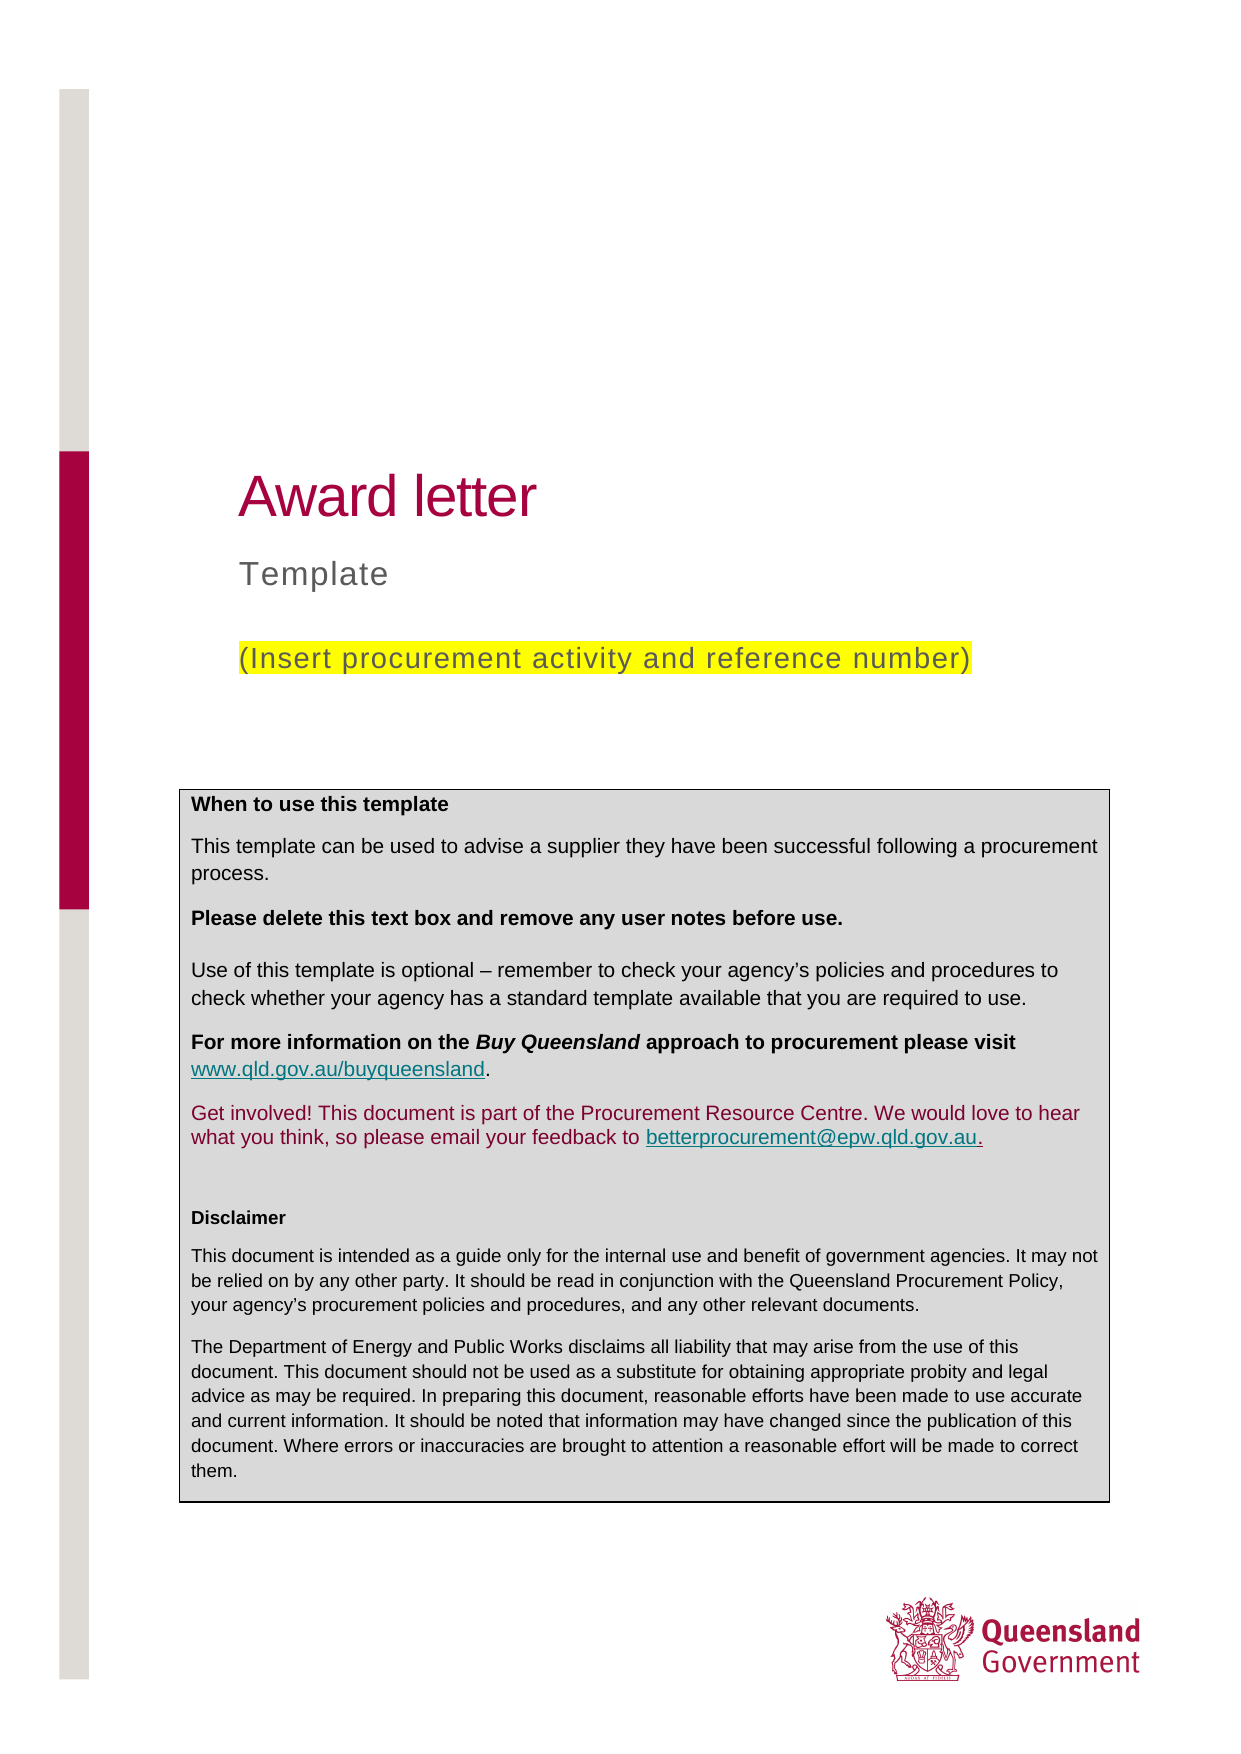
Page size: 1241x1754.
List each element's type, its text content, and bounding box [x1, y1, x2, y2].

table_header When to use this template This template can be used to advise a supplier they have been successful following a procurement process. Please delete this text box and remove any user notes before use. Use of this template is optional – remember to check your agency’s policies and procedures to check whether your agency has a standard template available that you are required to use. For more information on the Buy Queensland approach to procurement please visit www.qld.gov.au/buyqueensland. Get involved! This document is part of the Procurement Resource Centre. We would love to hear what you think, so please email your feedback to betterprocurement@epw.qld.gov.au. Disclaimer This document is intended as a guide only for the internal use and benefit of government agencies. It may not be relied on by any other party. It should be read in conjunction with the Queensland Procurement Policy, your agency’s procurement policies and procedures, and any other relevant documents. The Department of Energy and Public Works disclaims all liability that may arise from the use of this document. This document should not be used as a substitute for obtaining appropriate probity and legal advice as may be required. In preparing this document, reasonable efforts have been made to use accurate and current information. It should be noted that information may have changed since the publication of this document. Where errors or inaccuracies are brought to attention a reasonable effort will be made to correct them. [180, 790, 1109, 1501]
picture [885, 1597, 1140, 1681]
subtitle (Insert procurement activity and reference number) [239, 637, 1090, 676]
title Award letter [239, 462, 1090, 529]
subtitle Template [239, 554, 1090, 593]
